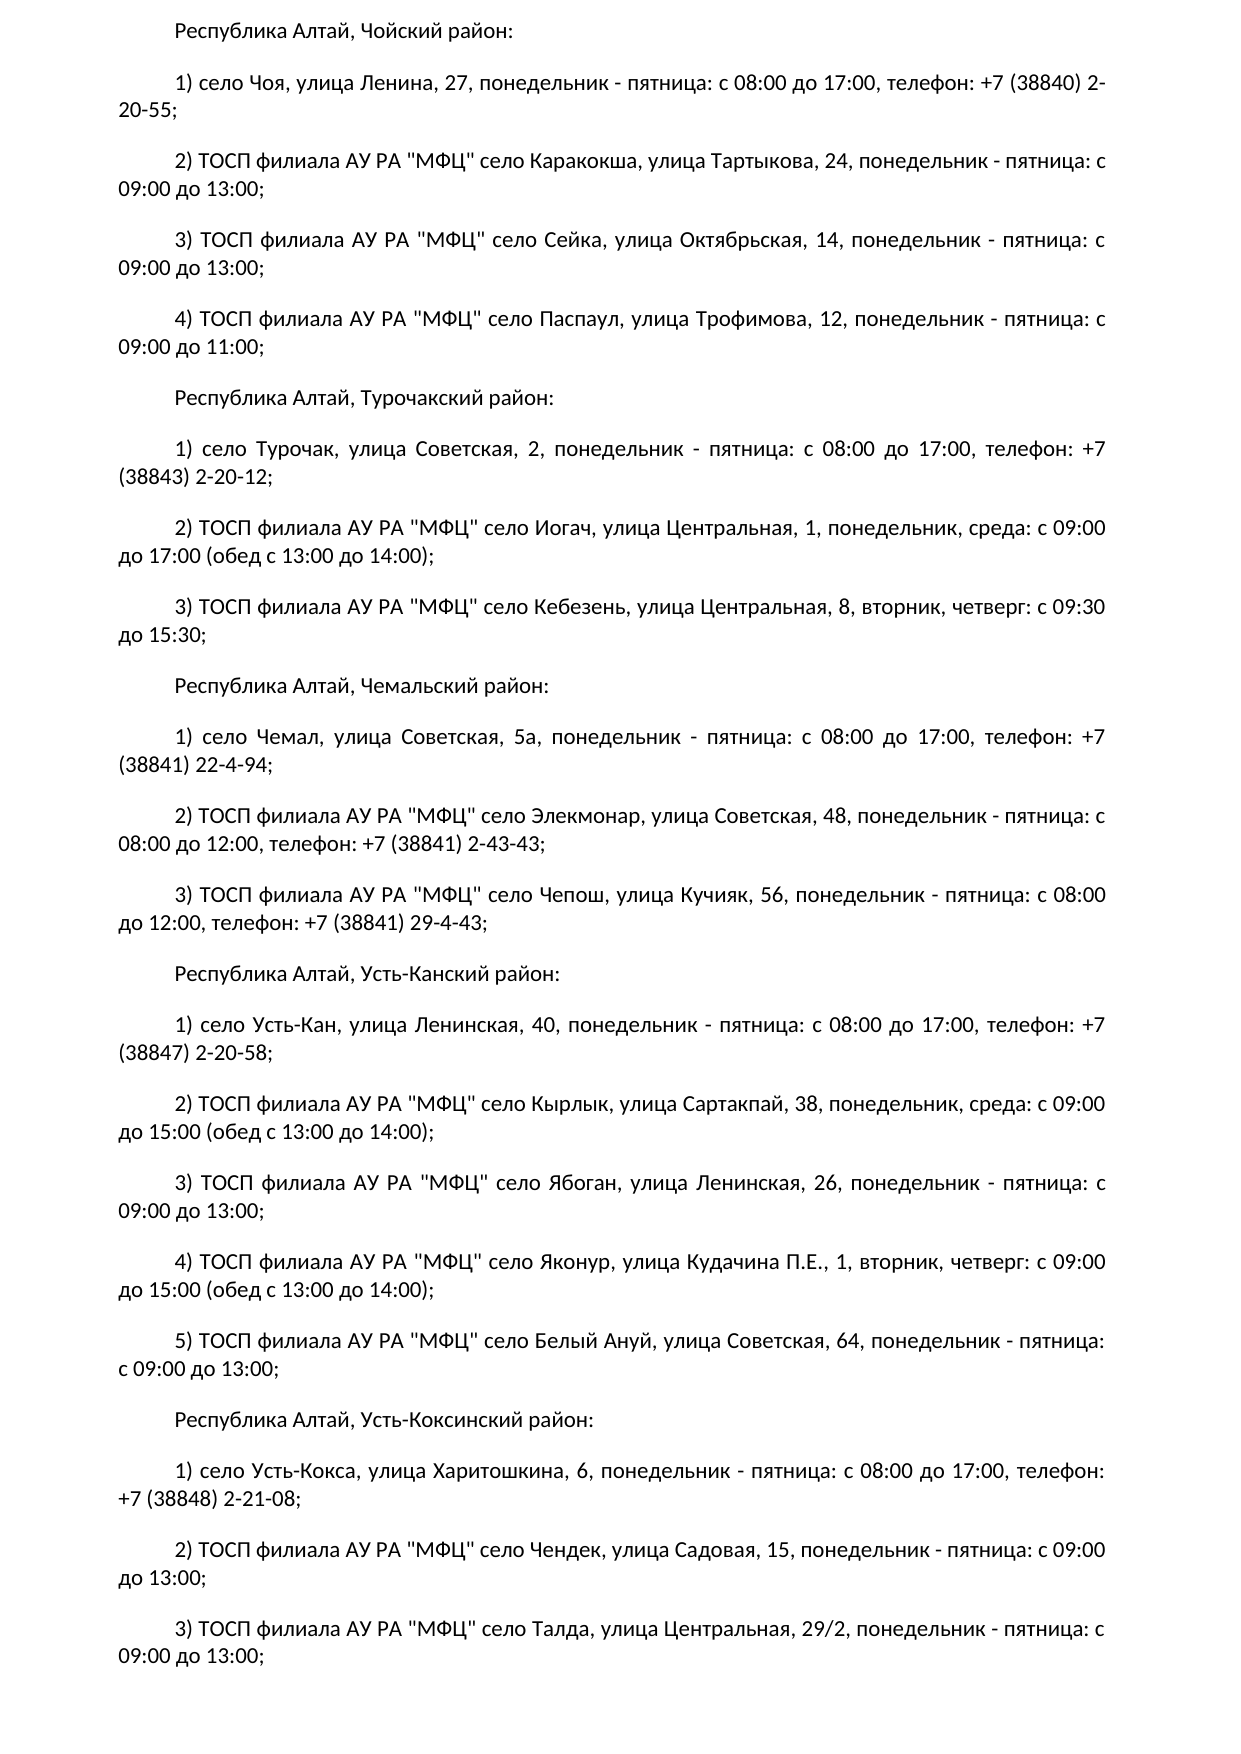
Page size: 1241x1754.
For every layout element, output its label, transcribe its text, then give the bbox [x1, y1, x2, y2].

text Республика Алтай, Чойский район: [118, 17, 1107, 45]
text 1) село Чоя, улица Ленина, 27, понедельник - пятница: с 08:00 до 17:00, телефон: +7 (38840) 2-20-55; [118, 68, 1107, 124]
text 4) ТОСП филиала АУ РА "МФЦ" село Яконур, улица Кудачина П.Е., 1, вторник, четверг: с 09:00 до 15:00 (обед с 13:00 до 14:00); [118, 1247, 1107, 1303]
text 5) ТОСП филиала АУ РА "МФЦ" село Белый Ануй, улица Советская, 64, понедельник - пятница: с 09:00 до 13:00; [118, 1326, 1107, 1382]
text 3) ТОСП филиала АУ РА "МФЦ" село Чепош, улица Кучияк, 56, понедельник - пятница: с 08:00 до 12:00, телефон: +7 (38841) 29-4-43; [118, 880, 1107, 936]
text 4) ТОСП филиала АУ РА "МФЦ" село Паспаул, улица Трофимова, 12, понедельник - пятница: с 09:00 до 11:00; [118, 304, 1107, 361]
text 1) село Турочак, улица Советская, 2, понедельник - пятница: с 08:00 до 17:00, телефон: +7 (38843) 2-20-12; [118, 434, 1107, 490]
text 3) ТОСП филиала АУ РА "МФЦ" село Сейка, улица Октябрьская, 14, понедельник - пятница: с 09:00 до 13:00; [118, 226, 1107, 282]
text Республика Алтай, Чемальский район: [118, 671, 1107, 699]
text 3) ТОСП филиала АУ РА "МФЦ" село Кебезень, улица Центральная, 8, вторник, четверг: с 09:30 до 15:30; [118, 592, 1107, 648]
text 1) село Чемал, улица Советская, 5а, понедельник - пятница: с 08:00 до 17:00, телефон: +7 (38841) 22-4-94; [118, 722, 1107, 778]
text 2) ТОСП филиала АУ РА "МФЦ" село Кырлык, улица Сартакпай, 38, понедельник, среда: с 09:00 до 15:00 (обед с 13:00 до 14:00); [118, 1089, 1107, 1145]
text 3) ТОСП филиала АУ РА "МФЦ" село Талда, улица Центральная, 29/2, понедельник - пятница: с 09:00 до 13:00; [118, 1614, 1107, 1670]
text 3) ТОСП филиала АУ РА "МФЦ" село Ябоган, улица Ленинская, 26, понедельник - пятница: с 09:00 до 13:00; [118, 1168, 1107, 1224]
text 2) ТОСП филиала АУ РА "МФЦ" село Элекмонар, улица Советская, 48, понедельник - пятница: с 08:00 до 12:00, телефон: +7 (38841) 2-43-43; [118, 801, 1107, 857]
text 1) село Усть-Кокса, улица Харитошкина, 6, понедельник - пятница: с 08:00 до 17:00, телефон: +7 (38848) 2-21-08; [118, 1456, 1107, 1512]
text Республика Алтай, Усть-Канский район: [118, 959, 1107, 987]
text Республика Алтай, Усть-Коксинский район: [118, 1405, 1107, 1433]
text Республика Алтай, Турочакский район: [118, 383, 1107, 411]
text 2) ТОСП филиала АУ РА "МФЦ" село Каракокша, улица Тартыкова, 24, понедельник - пятница: с 09:00 до 13:00; [118, 147, 1107, 203]
text 2) ТОСП филиала АУ РА "МФЦ" село Чендек, улица Садовая, 15, понедельник - пятница: с 09:00 до 13:00; [118, 1535, 1107, 1591]
text 2) ТОСП филиала АУ РА "МФЦ" село Иогач, улица Центральная, 1, понедельник, среда: с 09:00 до 17:00 (обед с 13:00 до 14:00); [118, 513, 1107, 569]
text 1) село Усть-Кан, улица Ленинская, 40, понедельник - пятница: с 08:00 до 17:00, телефон: +7 (38847) 2-20-58; [118, 1010, 1107, 1066]
